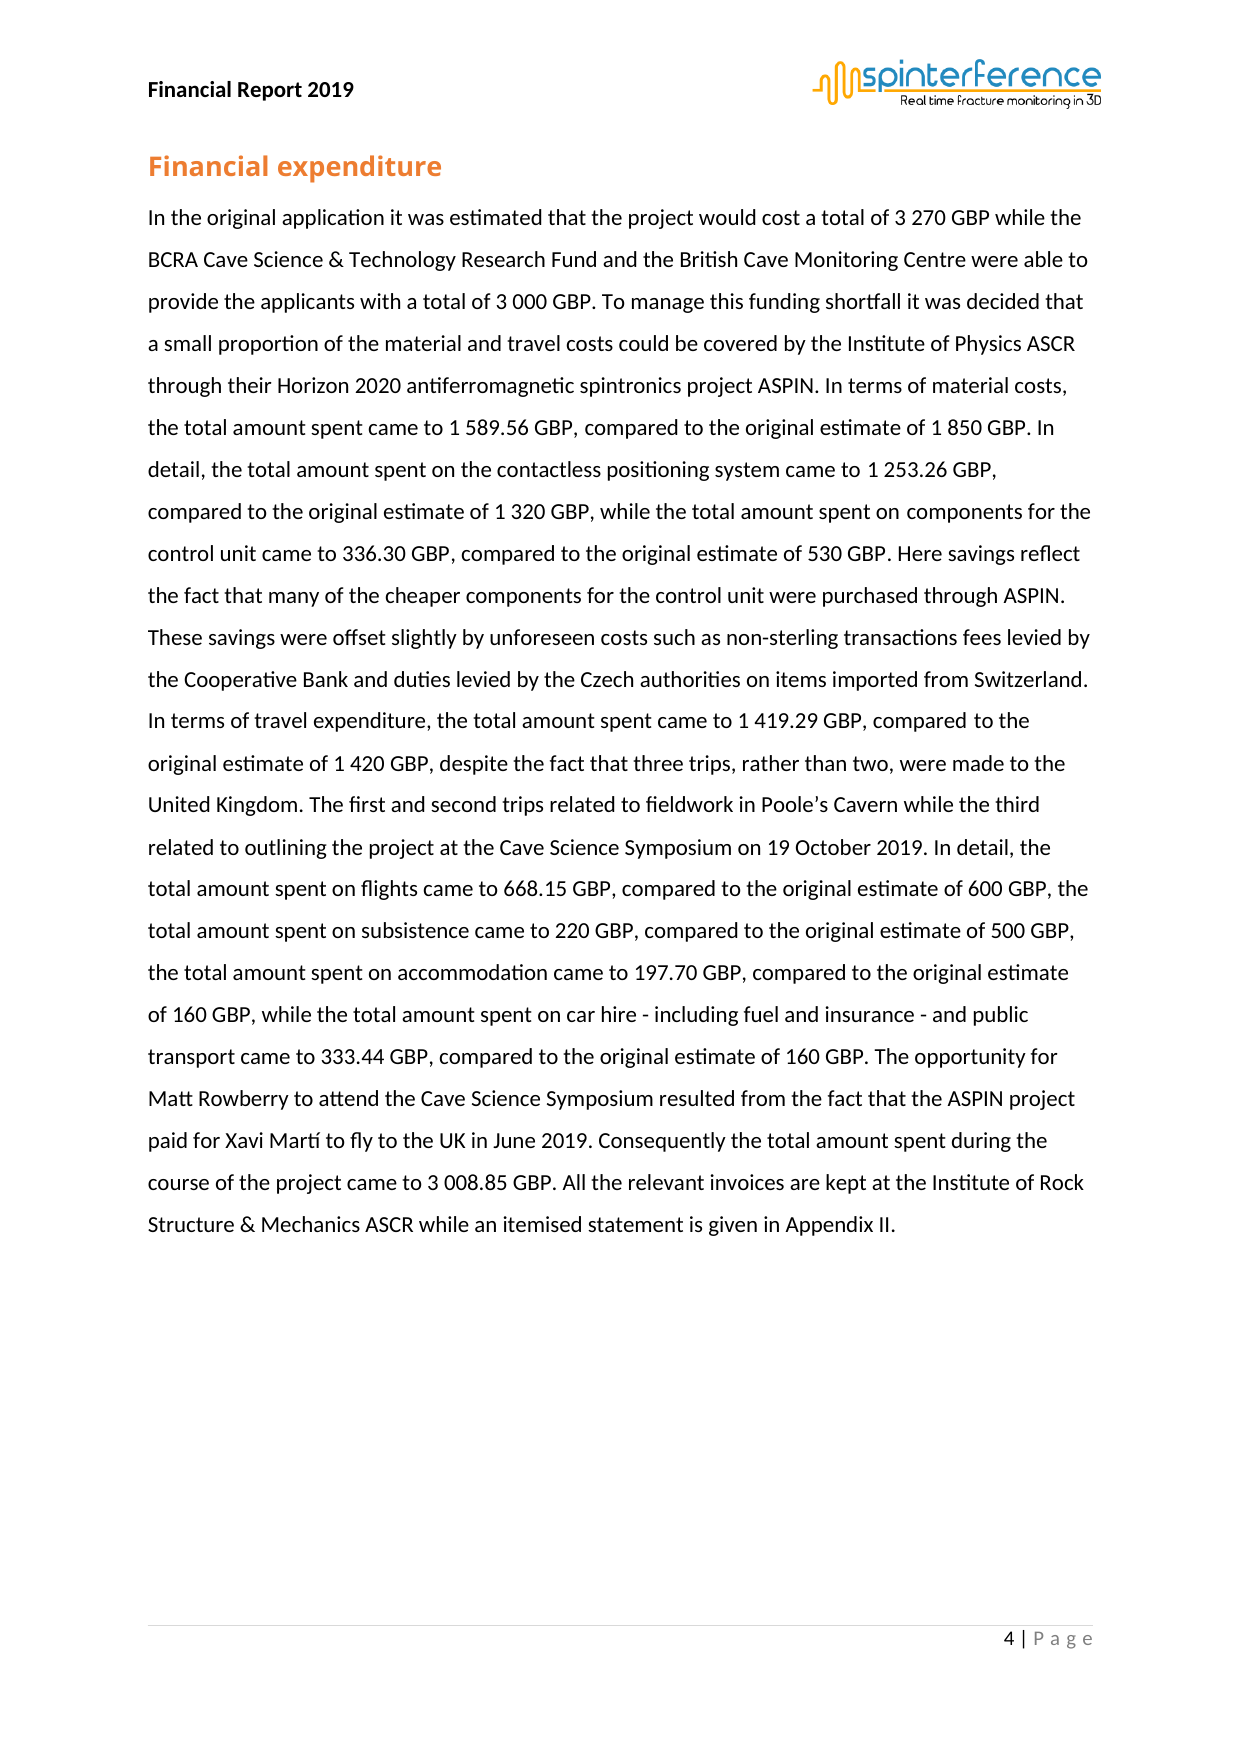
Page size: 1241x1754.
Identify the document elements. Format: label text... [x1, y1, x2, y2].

subtitle Financial expenditure [148, 148, 1093, 184]
picture [809, 57, 1105, 111]
text In the original application it was estimated that the project would cost a total of 3 270 GBP while the BCRA Cave Science & Technology Research Fund and the British Cave Monitoring Centre were able to provide the applicants with a total of 3 000 GBP. To manage this funding shortfall it was decided that a small proportion of the material and travel costs could be covered by the Institute of Physics ASCR through their Horizon 2020 antiferromagnetic spintronics project ASPIN. In terms of material costs, the total amount spent came to 1 589.56 GBP, compared to the original estimate of 1 850 GBP. In detail, the total amount spent on the contactless positioning system came to 1 253.26 GBP, compared to the original estimate of 1 320 GBP, while the total amount spent on components for the control unit came to 336.30 GBP, compared to the original estimate of 530 GBP. Here savings reflect the fact that many of the cheaper components for the control unit were purchased through ASPIN. These savings were offset slightly by unforeseen costs such as non-sterling transactions fees levied by the Cooperative Bank and duties levied by the Czech authorities on items imported from Switzerland. In terms of travel expenditure, the total amount spent came to 1 419.29 GBP, compared to the original estimate of 1 420 GBP, despite the fact that three trips, rather than two, were made to the United Kingdom. The first and second trips related to fieldwork in Poole’s Cavern while the third related to outlining the project at the Cave Science Symposium on 19 October 2019. In detail, the total amount spent on flights came to 668.15 GBP, compared to the original estimate of 600 GBP, the total amount spent on subsistence came to 220 GBP, compared to the original estimate of 500 GBP, the total amount spent on accommodation came to 197.70 GBP, compared to the original estimate of 160 GBP, while the total amount spent on car hire - including fuel and insurance - and public transport came to 333.44 GBP, compared to the original estimate of 160 GBP. The opportunity for Matt Rowberry to attend the Cave Science Symposium resulted from the fact that the ASPIN project paid for Xavi Martí to fly to the UK in June 2019. Consequently the total amount spent during the course of the project came to 3 008.85 GBP. All the relevant invoices are kept at the Institute of Rock Structure & Mechanics ASCR while an itemised statement is given in Appendix II. [148, 203, 1093, 1238]
